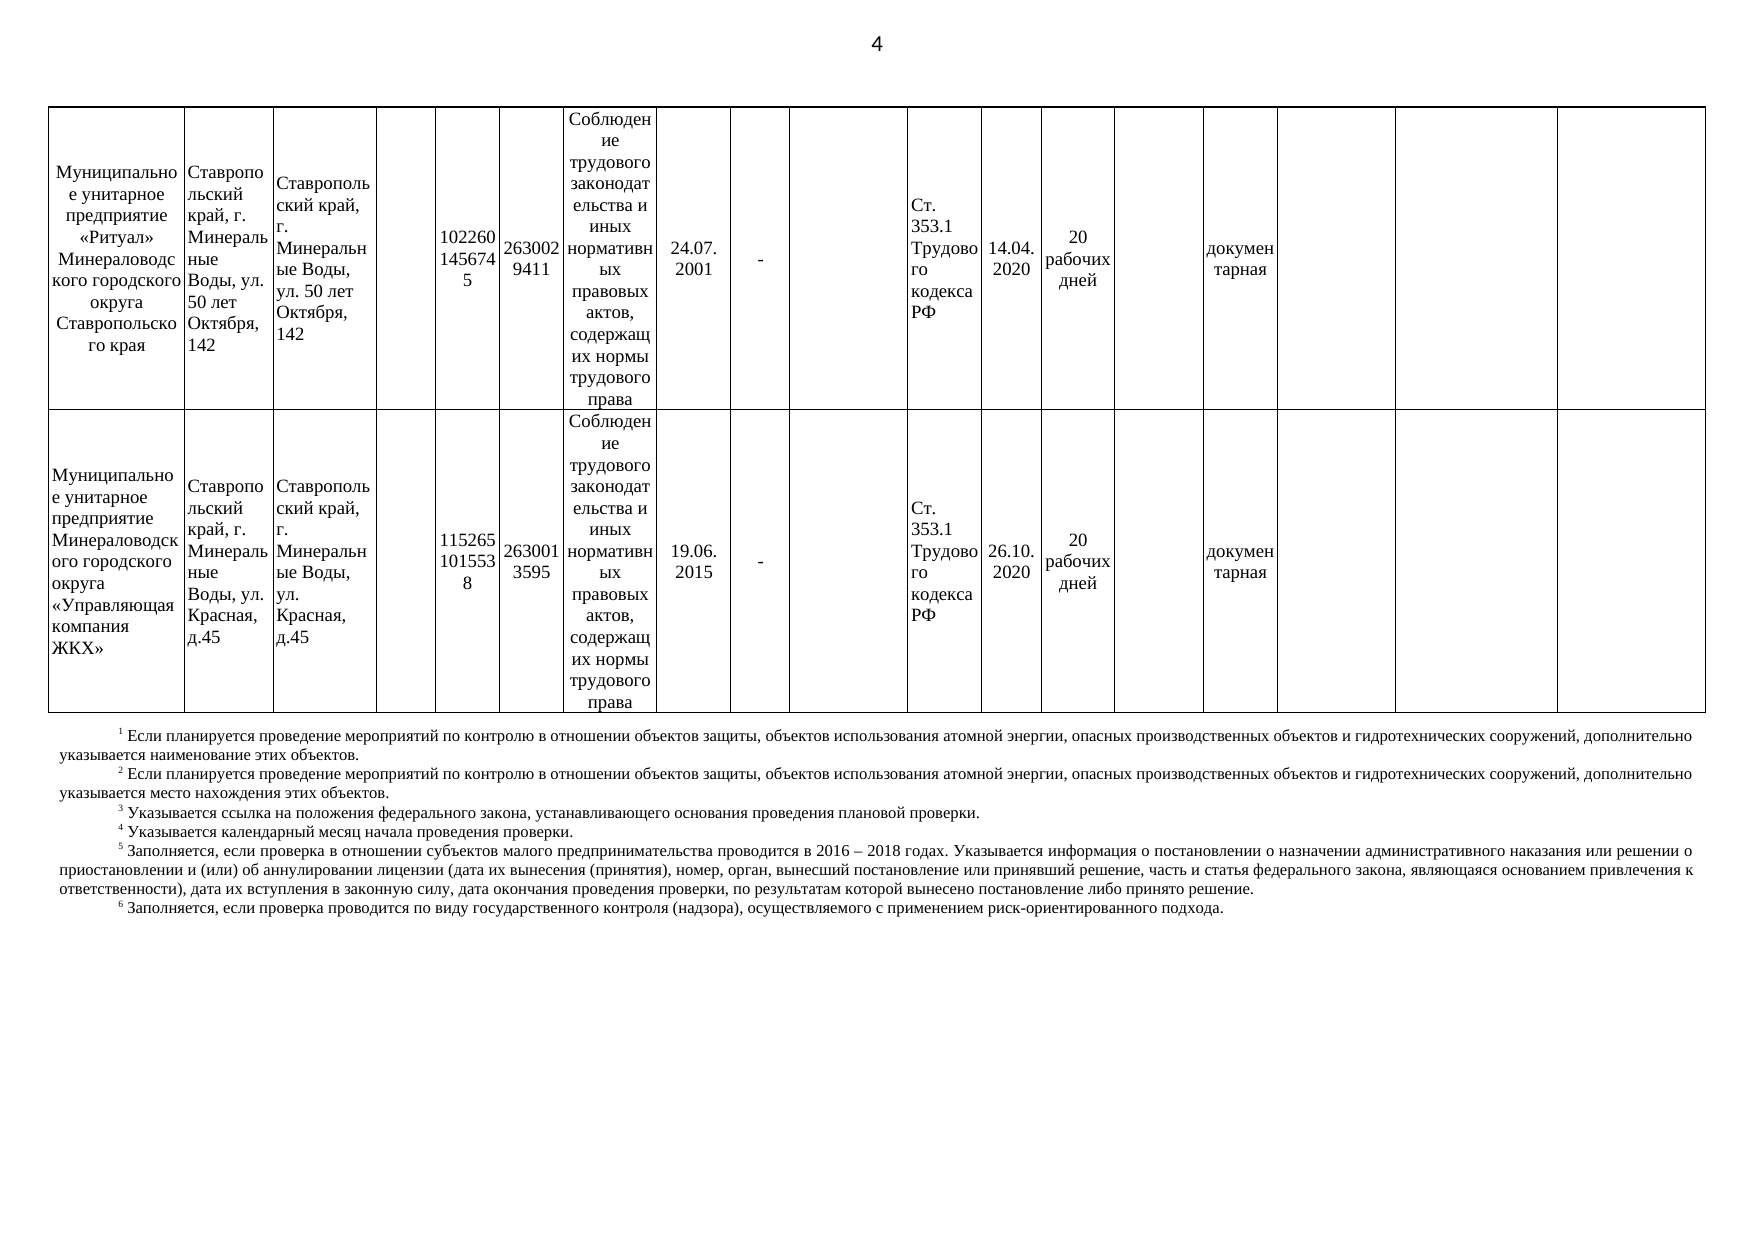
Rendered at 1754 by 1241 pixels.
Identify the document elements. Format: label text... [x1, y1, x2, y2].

table_cell [790, 410, 907, 712]
table_cell Муниципальное унитарное предприятие «Ритуал» Минераловодс кого городского округа Ставропольско го края [49, 108, 184, 409]
table_cell 1152651015538 [436, 410, 499, 712]
table_cell Ставропольский край, г. Минеральные Воды, ул. 50 лет Октября, 142 [185, 108, 273, 409]
table_cell 20 рабочих дней [1042, 410, 1114, 712]
table_cell [1396, 410, 1557, 712]
table_cell Ставропольский край, г. Минеральные Воды, ул. Красная, д.45 [185, 410, 273, 712]
table_cell [1115, 410, 1203, 712]
table_cell 20 рабочих дней [1042, 108, 1114, 409]
table_cell Ставропольский край, г. Минеральные Воды, ул. Красная, д.45 [274, 410, 376, 712]
text 5 Заполняется, если проверка в отношении субъектов малого предпринимательства проводится в 2016 – 2018 годах. Указывается информация о постановлении о назначении административного наказания или решении о приостановлении и (или) об аннулировании лицензии (дата их вынесения (принятия), номер, орган, вынесший постановление или принявший решение, часть и статья федерального закона, являющаяся основанием привлечения к ответственности), дата их вступления в законную силу, дата окончания проведения проверки, по результатам которой вынесено постановление либо принято решение. [59, 841, 1695, 898]
table_cell Ст. 353.1 Трудового кодекса РФ [908, 410, 981, 712]
table_cell 26.10.2020 [982, 410, 1041, 712]
table_cell [1558, 410, 1705, 712]
table_cell [790, 108, 907, 409]
table_cell 2630029411 [500, 108, 563, 409]
table_cell документарная [1204, 108, 1277, 409]
table_cell - [731, 410, 789, 712]
text 6 Заполняется, если проверка проводится по виду государственного контроля (надзора), осуществляемого с применением риск-ориентированного подхода. [59, 898, 1695, 917]
table_cell 1022601456745 [436, 108, 499, 409]
table_cell [1396, 108, 1557, 409]
table_cell [1115, 108, 1203, 409]
table_cell Ст. 353.1 Трудового кодекса РФ [908, 108, 981, 409]
table_cell - [731, 108, 789, 409]
table_cell 2630013595 [500, 410, 563, 712]
table_cell [377, 108, 435, 409]
table_cell [1558, 108, 1705, 409]
text 1 Если планируется проведение мероприятий по контролю в отношении объектов защиты, объектов использования атомной энергии, опасных производственных объектов и гидротехнических сооружений, дополнительно указывается наименование этих объектов. [59, 726, 1695, 764]
table_cell 19.06. 2015 [657, 410, 730, 712]
table_cell 14.04.2020 [982, 108, 1041, 409]
text 2 Если планируется проведение мероприятий по контролю в отношении объектов защиты, объектов использования атомной энергии, опасных производственных объектов и гидротехнических сооружений, дополнительно указывается место нахождения этих объектов. [59, 764, 1695, 802]
table_cell [1278, 410, 1395, 712]
table_cell Муниципальное унитарное предприятие Минераловодского городского округа «Управляющая компания ЖКХ» [49, 410, 184, 712]
table_cell документарная [1204, 410, 1277, 712]
table_cell 24.07. 2001 [657, 108, 730, 409]
table_cell Ставропольский край, г. Минеральные Воды, ул. 50 лет Октября, 142 [274, 108, 376, 409]
text 3 Указывается ссылка на положения федерального закона, устанавливающего основания проведения плановой проверки. [59, 802, 1695, 822]
text 4 Указывается календарный месяц начала проведения проверки. [59, 822, 1695, 841]
table_cell [1278, 108, 1395, 409]
table_cell [377, 410, 435, 712]
